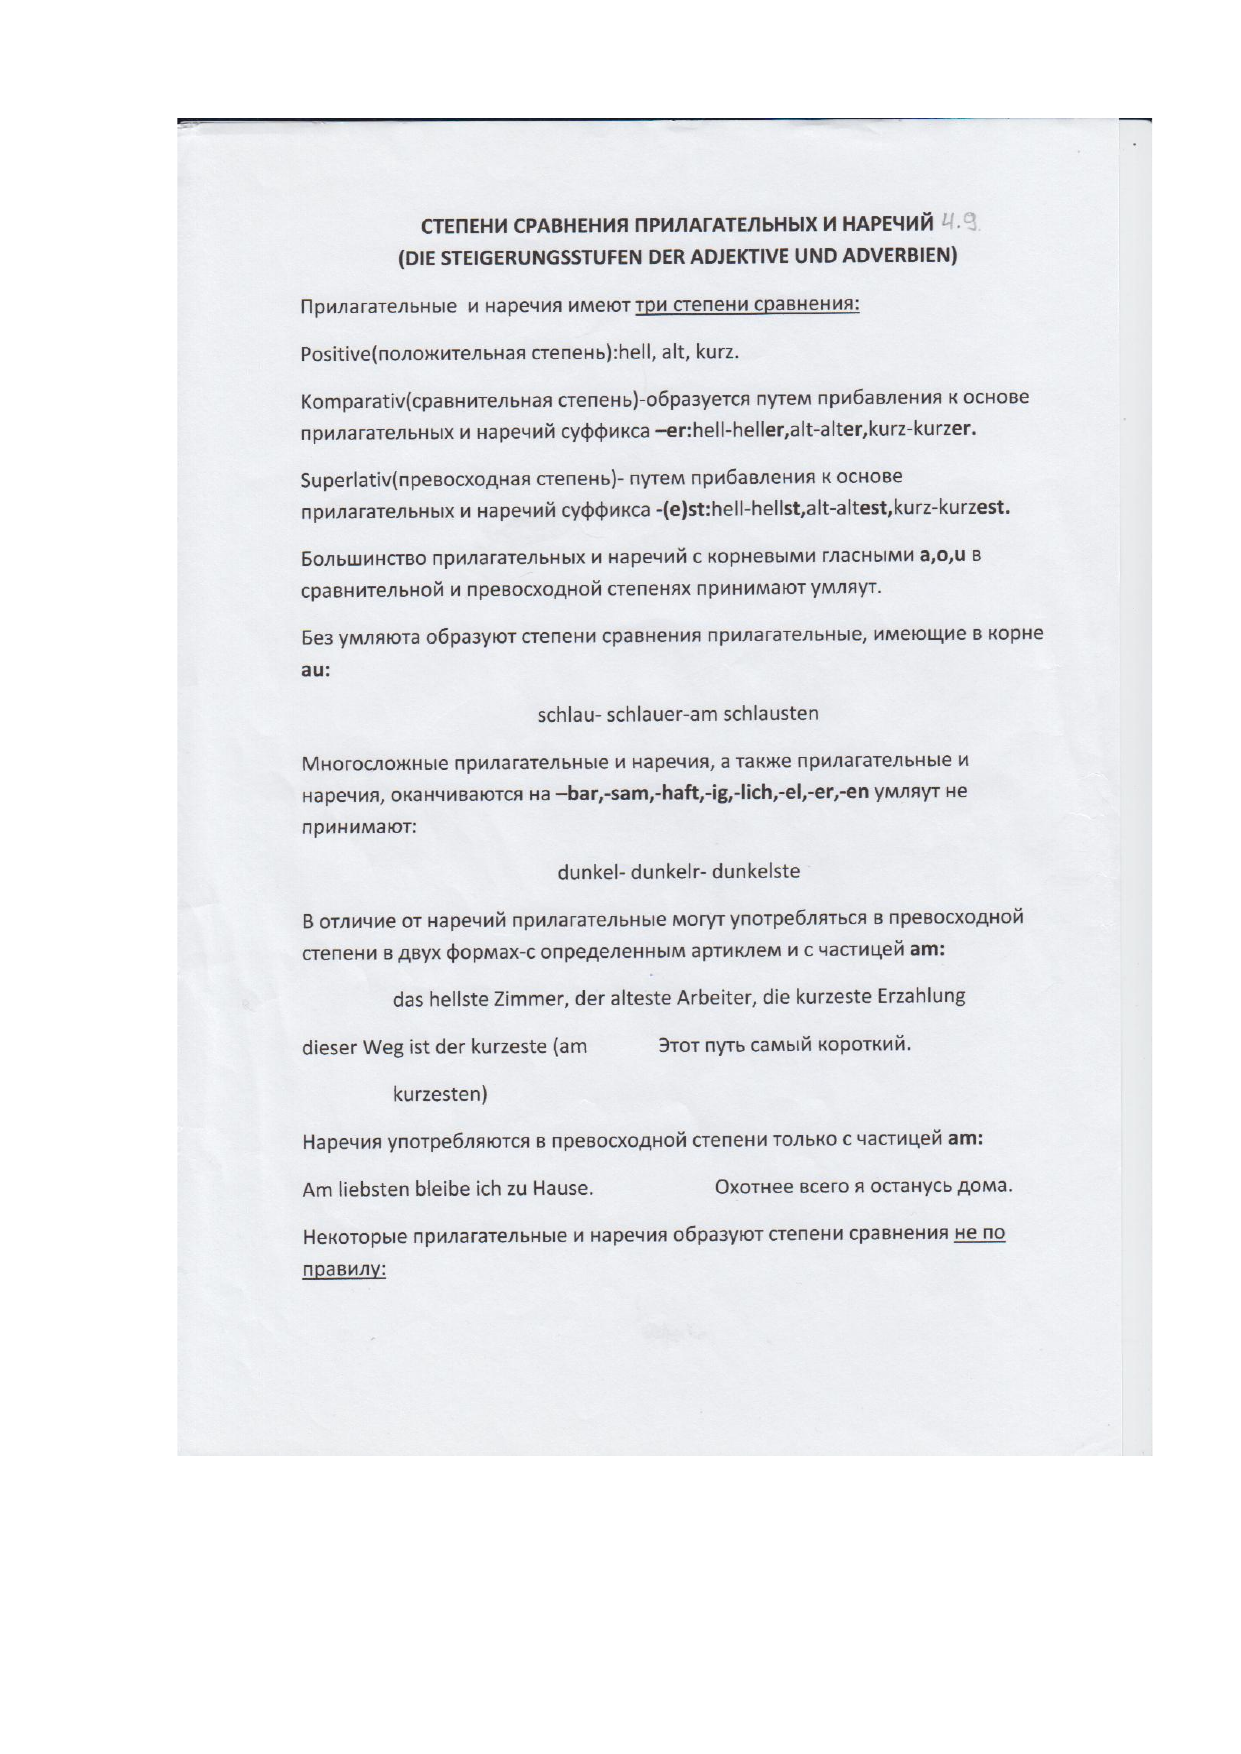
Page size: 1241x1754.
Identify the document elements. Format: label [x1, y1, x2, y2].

picture [177, 118, 1153, 1456]
